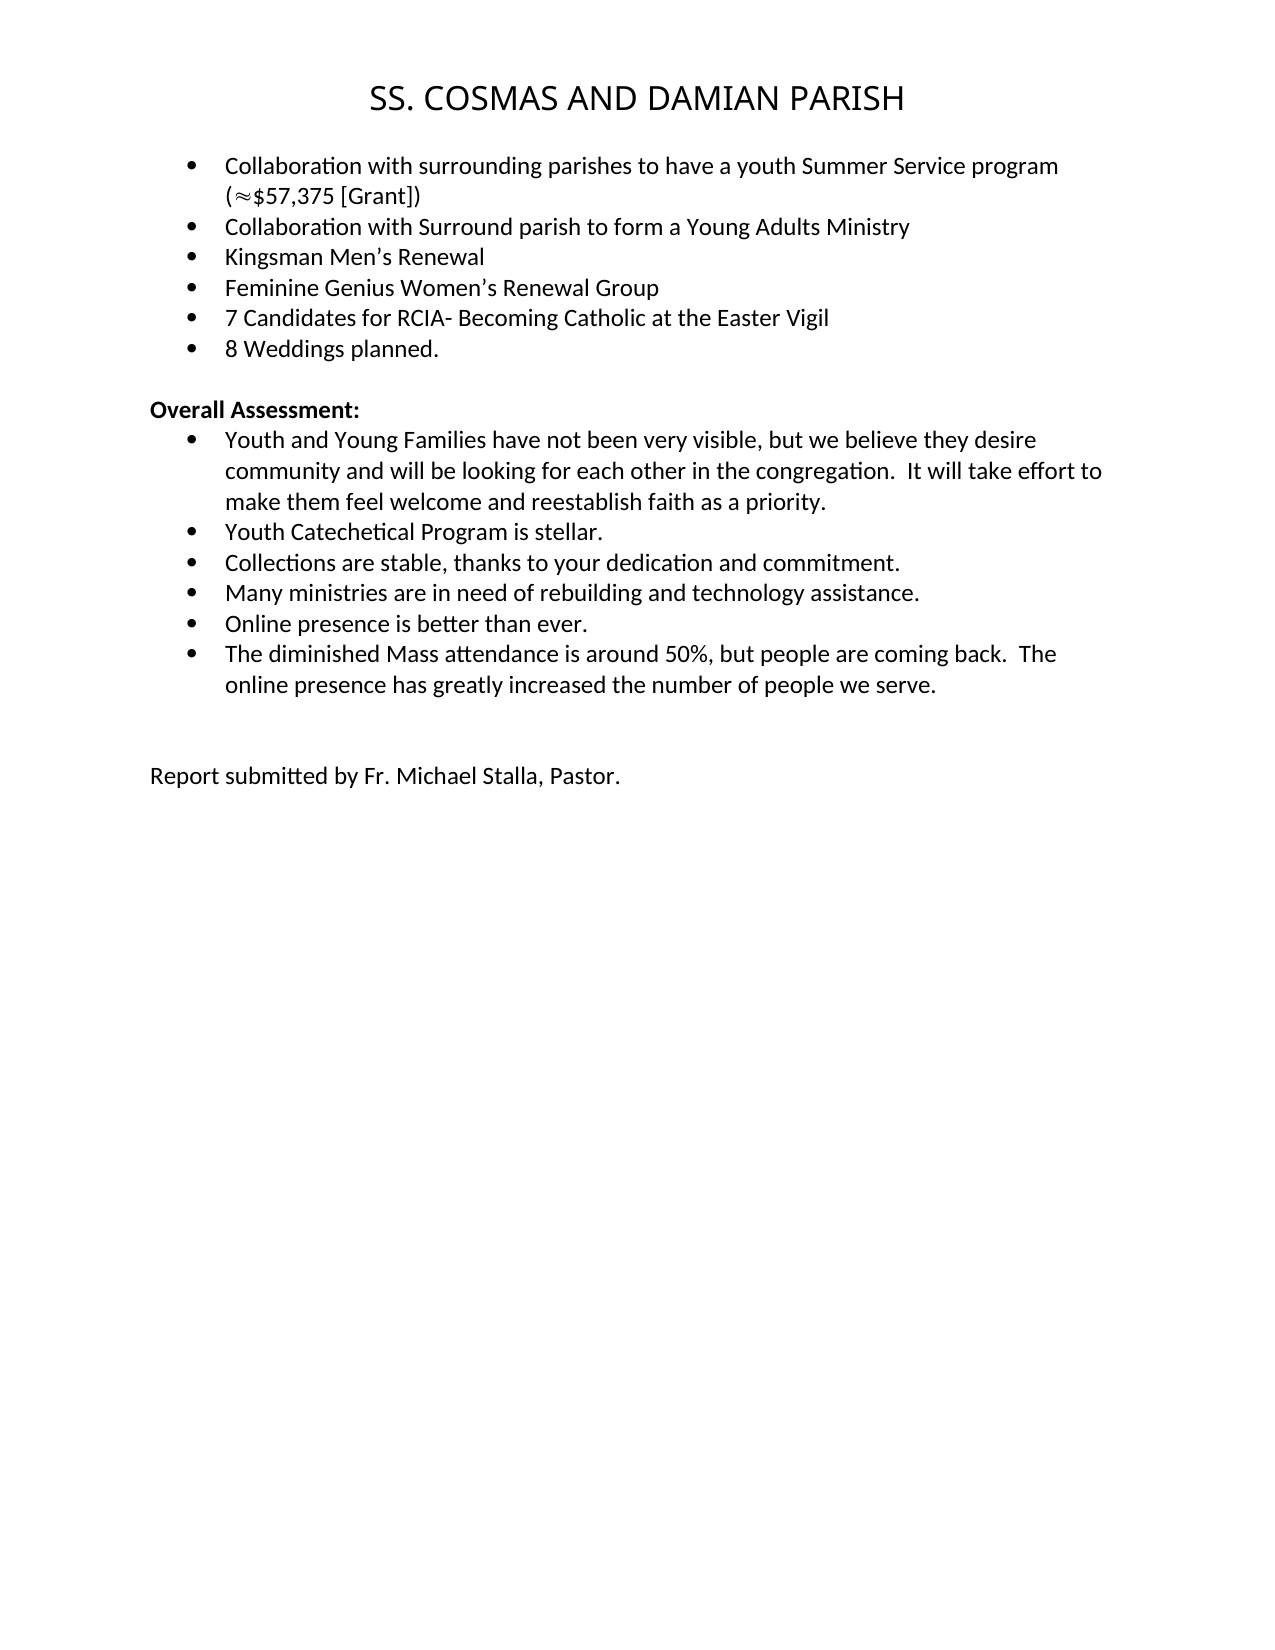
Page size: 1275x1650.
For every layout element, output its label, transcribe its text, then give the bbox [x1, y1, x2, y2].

list Collaboration with surrounding parishes to have a youth Summer Service program ($57,375 [Grant]) [187, 150, 1125, 211]
list Collections are stable, thanks to your dedication and commitment. [187, 547, 1125, 577]
list 8 Weddings planned. [187, 333, 1125, 364]
list Feminine Genius Women’s Renewal Group [187, 272, 1125, 303]
list Youth and Young Families have not been very visible, but we believe they desire community and will be looking for each other in the congregation. It will take effort to make them feel welcome and reestablish faith as a priority. [187, 425, 1125, 516]
list 7 Candidates for RCIA- Becoming Catholic at the Easter Vigil [187, 303, 1125, 333]
list Many ministries are in need of rebuilding and technology assistance. [187, 577, 1125, 608]
list Online presence is better than ever. [187, 608, 1125, 638]
list Kingsman Men’s Renewal [187, 242, 1125, 272]
list Youth Catechetical Program is stellar. [187, 516, 1125, 547]
text Overall Assessment: [150, 394, 1125, 425]
text Report submitted by Fr. Michael Stalla, Pastor. [150, 760, 1125, 791]
list The diminished Mass attendance is around 50%, but people are coming back. The online presence has greatly increased the number of people we serve. [187, 638, 1125, 699]
list Collaboration with Surround parish to form a Young Adults Ministry [187, 211, 1125, 242]
